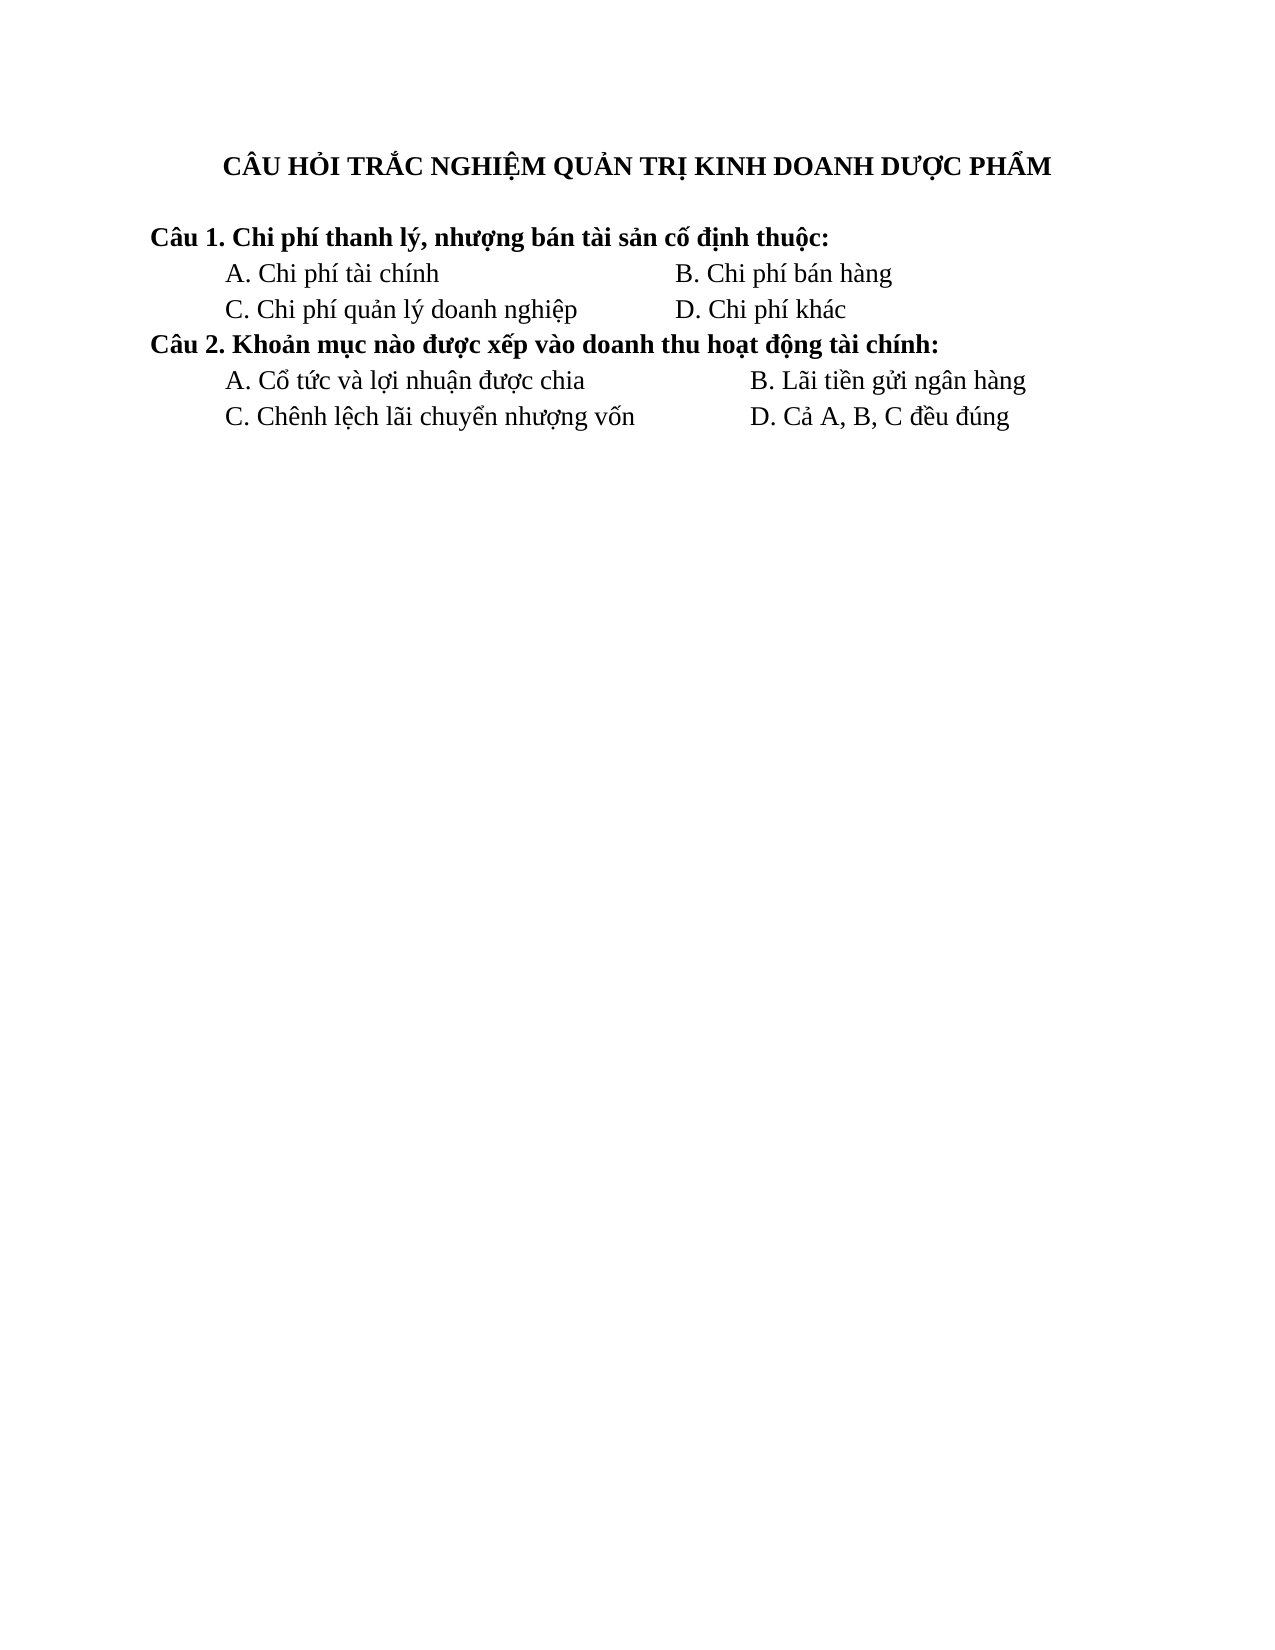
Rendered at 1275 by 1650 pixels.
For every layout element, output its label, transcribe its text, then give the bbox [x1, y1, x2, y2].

text A. Chi phí tài chính B. Chi phí bán hàng [150, 257, 1125, 288]
text A. Cổ tức và lợi nhuận được chia B. Lãi tiền gửi ngân hàng [150, 364, 1125, 396]
text C. Chi phí quản lý doanh nghiệp D. Chi phí khác [150, 293, 1125, 324]
text Câu 2. Khoản mục nào được xếp vào doanh thu hoạt động tài chính: [150, 329, 1125, 360]
text C. Chênh lệch lãi chuyển nhượng vốn D. Cả A, B, C đều đúng [150, 400, 1125, 431]
text CÂU HỎI TRẮC NGHIỆM QUẢN TRỊ KINH DOANH DƯỢC PHẨM [150, 150, 1125, 181]
text Câu 1. Chi phí thanh lý, nhượng bán tài sản cố định thuộc: [150, 221, 1125, 253]
